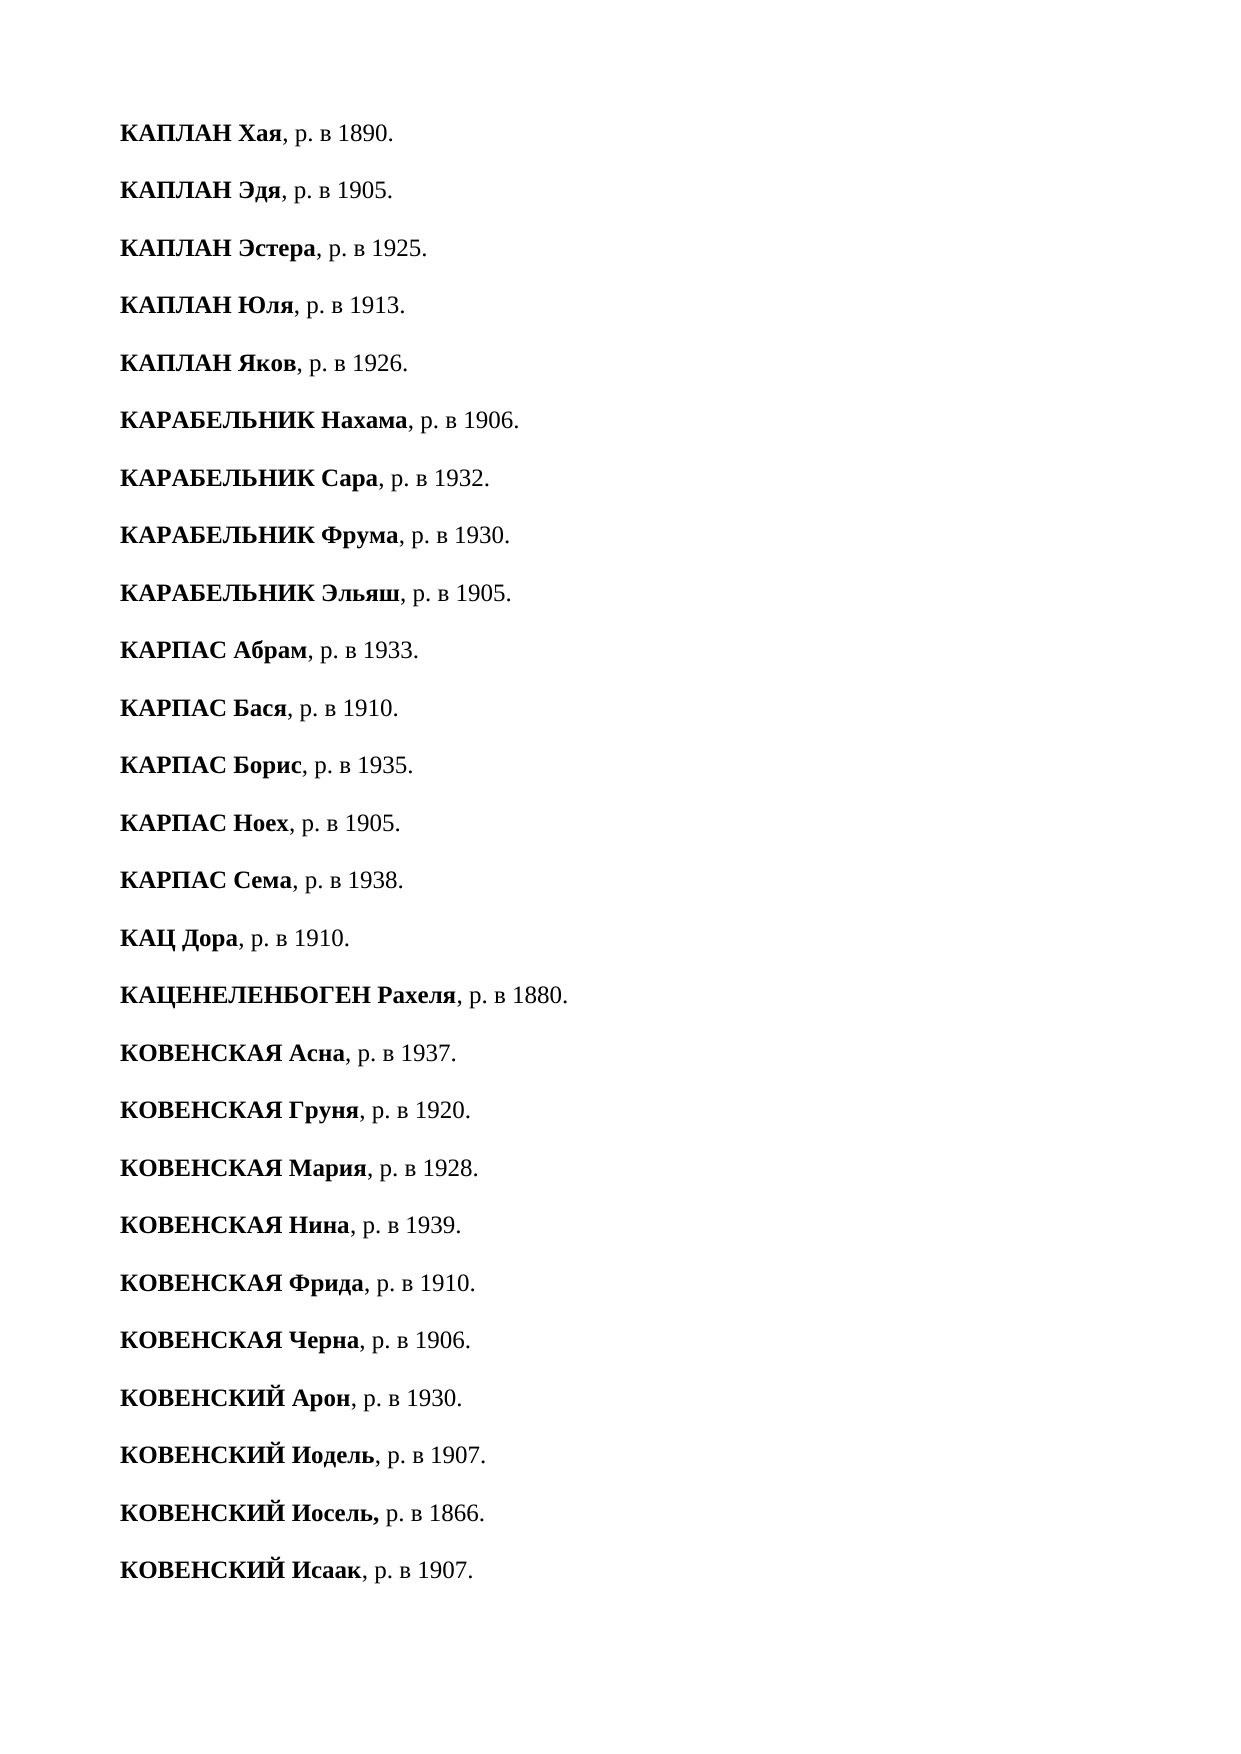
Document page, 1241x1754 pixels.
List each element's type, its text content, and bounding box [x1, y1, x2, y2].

text КАЦЕНЕЛЕНБОГЕН Рахеля, р. в 1880. [120, 981, 1120, 1009]
text КОВЕНСКИЙ Исаак, р. в 1907. [120, 1556, 1120, 1584]
text КАРПАС Абрам, р. в 1933. [120, 636, 1120, 664]
text КОВЕНСКИЙ Иодель, р. в 1907. [120, 1441, 1120, 1469]
text КАПЛАН Хая, р. в 1890. [120, 118, 1120, 147]
text КАЦ Дора, р. в 1910. [120, 923, 1120, 952]
text КОВЕНСКИЙ Иосель, р. в 1866. [120, 1498, 1120, 1527]
text КАРАБЕЛЬНИК Нахама, р. в 1906. [120, 406, 1120, 434]
text КАРПАС Ноех, р. в 1905. [120, 808, 1120, 837]
text КАПЛАН Юля, р. в 1913. [120, 291, 1120, 319]
text КАПЛАН Яков, р. в 1926. [120, 348, 1120, 377]
text КОВЕНСКАЯ Черна, р. в 1906. [120, 1326, 1120, 1354]
text КАРПАС Борис, р. в 1935. [120, 751, 1120, 779]
text КАРПАС Сема, р. в 1938. [120, 866, 1120, 894]
text КОВЕНСКАЯ Мария, р. в 1928. [120, 1153, 1120, 1182]
text КОВЕНСКАЯ Груня, р. в 1920. [120, 1096, 1120, 1124]
text КАРАБЕЛЬНИК Фрума, р. в 1930. [120, 521, 1120, 549]
text КАРПАС Бася, р. в 1910. [120, 693, 1120, 722]
text КАПЛАН Эстера, р. в 1925. [120, 233, 1120, 262]
text КОВЕНСКАЯ Нина, р. в 1939. [120, 1211, 1120, 1239]
text КОВЕНСКАЯ Асна, р. в 1937. [120, 1038, 1120, 1067]
text КОВЕНСКАЯ Фрида, р. в 1910. [120, 1268, 1120, 1297]
text КАРАБЕЛЬНИК Эльяш, р. в 1905. [120, 578, 1120, 607]
text КАПЛАН Эдя, р. в 1905. [120, 176, 1120, 204]
text КОВЕНСКИЙ Арон, р. в 1930. [120, 1383, 1120, 1412]
text КАРАБЕЛЬНИК Сара, р. в 1932. [120, 463, 1120, 492]
